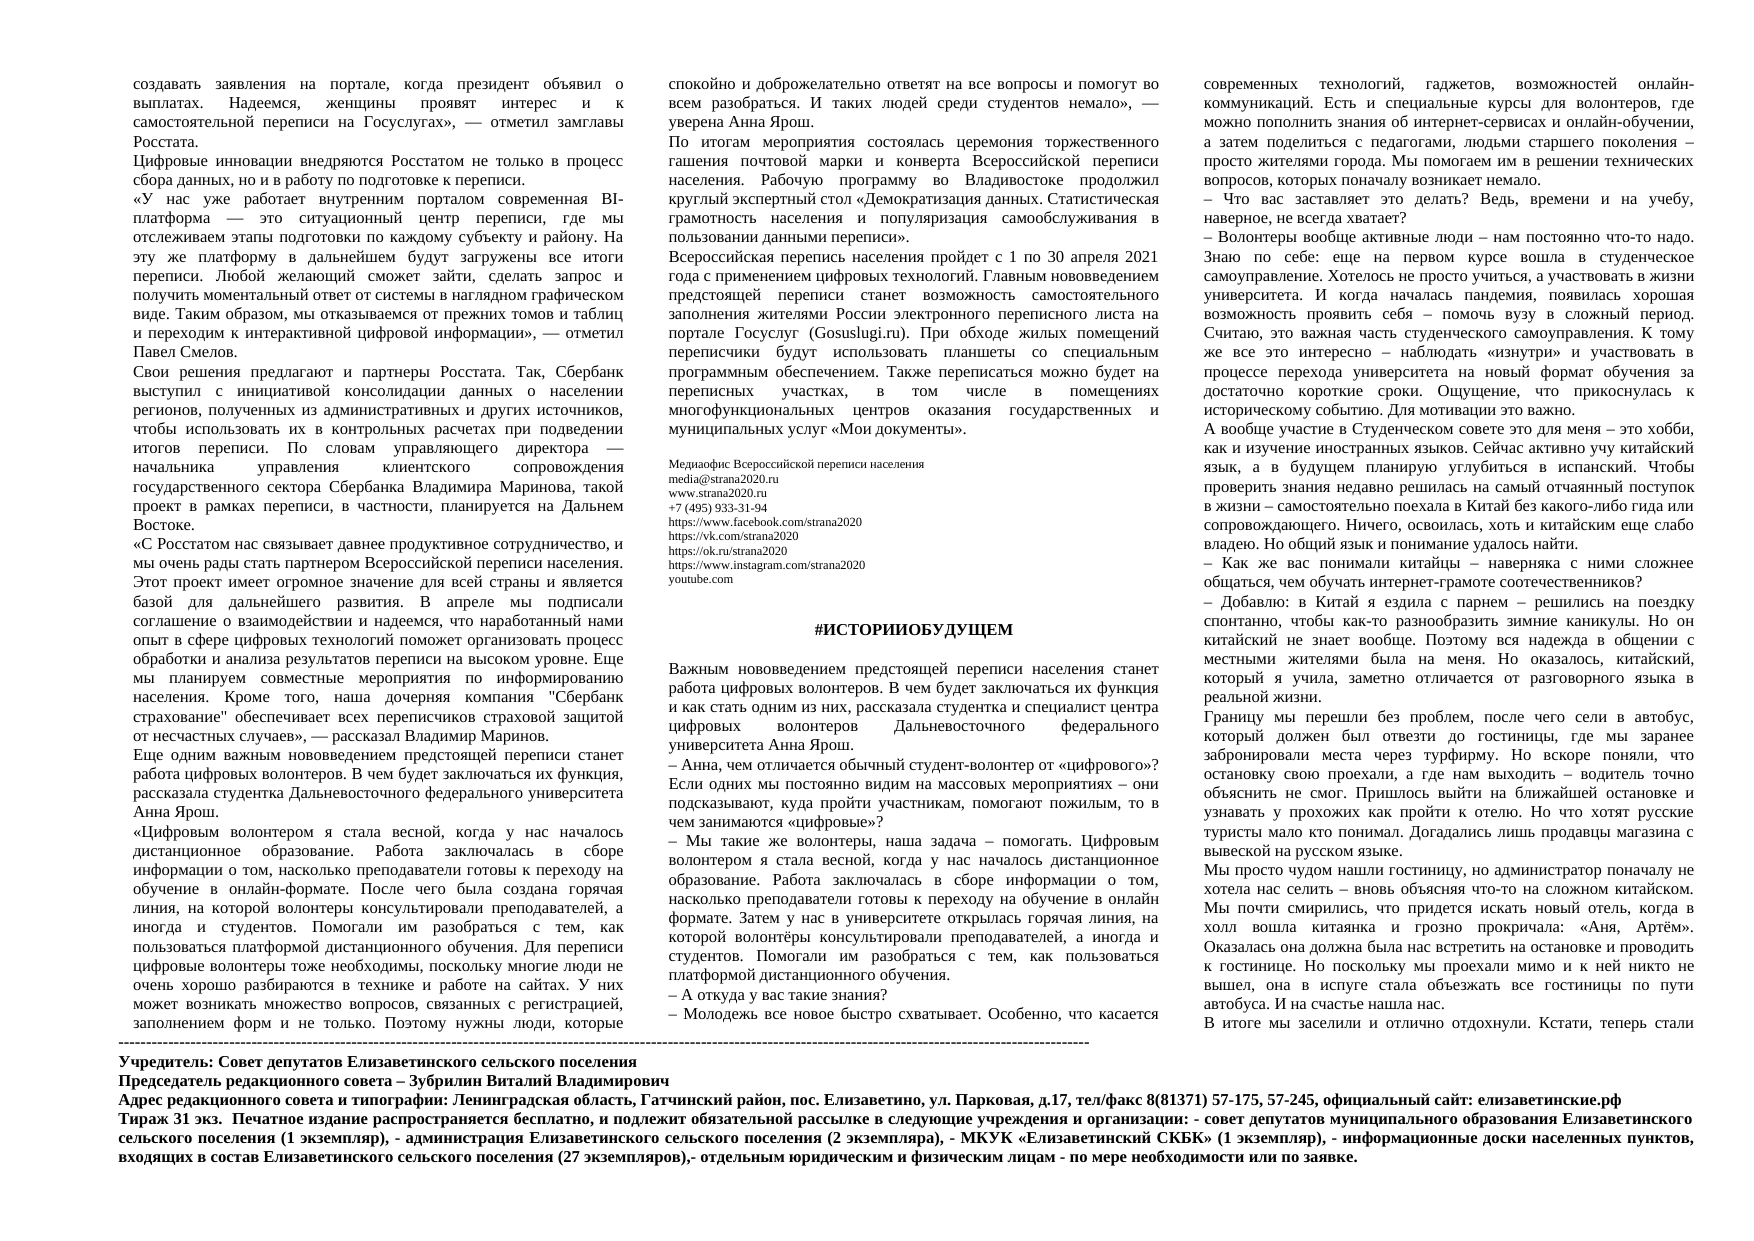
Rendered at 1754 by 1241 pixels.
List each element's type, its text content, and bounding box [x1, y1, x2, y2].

text www.strana2020.ru [668, 486, 1159, 500]
text https://vk.com/strana2020 [668, 529, 1159, 543]
text – Анна, чем отличается обычный студент-волонтер от «цифрового»? Если одних мы постоянно видим на массовых мероприятиях – они подсказывают, куда пройти участникам, помогают пожилым, то в чем занимаются «цифровые»? [668, 754, 1159, 831]
text Всероссийская перепись населения пройдет с 1 по 30 апреля 2021 года с применением цифровых технологий. Главным нововведением предстоящей переписи станет возможность самостоятельного заполнения жителями России электронного переписного листа на портале Госуслуг (Gosuslugi.ru). При обходе жилых помещений переписчики будут использовать планшеты со специальным программным обеспечением. Также переписаться можно будет на переписных участках, в том числе в помещениях многофункциональных центров оказания государственных и муниципальных услуг «Мои документы». [668, 246, 1159, 438]
text #ИСТОРИИОБУДУЩЕМ [668, 620, 1159, 639]
text Еще одним важным нововведением предстоящей переписи станет работа цифровых волонтеров. В чем будет заключаться их функция, рассказала студентка Дальневосточного федерального университета Анна Ярош. [133, 745, 624, 821]
text Свои решения предлагают и партнеры Росстата. Так, Сбербанк выступил с инициативой консолидации данных о населении регионов, полученных из административных и других источников, чтобы использовать их в контрольных расчетах при подведении итогов переписи. По словам управляющего директора — начальника управления клиентского сопровождения государственного сектора Сбербанка Владимира Маринова, такой проект в рамках переписи, в частности, планируется на Дальнем Востоке. [133, 361, 624, 534]
text – А откуда у вас такие знания? [668, 984, 1159, 1003]
text Важным нововведением предстоящей переписи населения станет работа цифровых волонтеров. В чем будет заключаться их функция и как стать одним из них, рассказала студентка и специалист центра цифровых волонтеров Дальневосточного федерального университета Анна Ярош. [668, 658, 1159, 754]
text Мы просто чудом нашли гостиницу, но администратор поначалу не хотела нас селить – вновь объясняя что-то на сложном китайском. Мы почти смирились, что придется искать новый отель, когда в холл вошла китаянка и грозно прокричала: «Аня, Артём». Оказалась она должна была нас встретить на остановке и проводить к гостинице. Но поскольку мы проехали мимо и к ней никто не вышел, она в испуге стала объезжать все гостиницы по пути автобуса. И на счастье нашла нас. [1203, 860, 1695, 1013]
text https://ok.ru/strana2020 [668, 543, 1159, 558]
text – Как же вас понимали китайцы – наверняка с ними сложнее общаться, чем обучать интернет-грамоте соотечественников? [1203, 553, 1695, 591]
text media@strana2020.ru [668, 472, 1159, 486]
text – Добавлю: в Китай я ездила с парнем – решились на поездку спонтанно, чтобы как-то разнообразить зимние каникулы. Но он китайский не знает вообще. Поэтому вся надежда в общении с местными жителями была на меня. Но оказалось, китайский, который я учила, заметно отличается от разговорного языка в реальной жизни. [1203, 591, 1695, 706]
text А вообще участие в Студенческом совете это для меня – это хобби, как и изучение иностранных языков. Сейчас активно учу китайский язык, а в будущем планирую углубиться в испанский. Чтобы проверить знания недавно решилась на самый отчаянный поступок в жизни – самостоятельно поехала в Китай без какого-либо гида или сопровождающего. Ничего, освоилась, хоть и китайским еще слабо владею. Но общий язык и понимание удалось найти. [1203, 419, 1695, 553]
text «У нас уже работает внутренним порталом современная BI-платформа — это ситуационный центр переписи, где мы отслеживаем этапы подготовки по каждому субъекту и району. На эту же платформу в дальнейшем будут загружены все итоги переписи. Любой желающий сможет зайти, сделать запрос и получить моментальный ответ от системы в наглядном графическом виде. Таким образом, мы отказываемся от прежних томов и таблиц и переходим к интерактивной цифровой информации», — отметил Павел Смелов. [133, 189, 624, 361]
text По итогам мероприятия состоялась церемония торжественного гашения почтовой марки и конверта Всероссийской переписи населения. Рабочую программу во Владивостоке продолжил круглый экспертный стол «Демократизация данных. Статистическая грамотность населения и популяризация самообслуживания в пользовании данными переписи». [668, 131, 1159, 246]
text Границу мы перешли без проблем, после чего сели в автобус, который должен был отвезти до гостиницы, где мы заранее забронировали места через турфирму. Но вскоре поняли, что остановку свою проехали, а где нам выходить – водитель точно объяснить не смог. Пришлось выйти на ближайшей остановке и узнавать у прохожих как пройти к отелю. Но что хотят русские туристы мало кто понимал. Догадались лишь продавцы магазина с вывеской на русском языке. [1203, 706, 1695, 860]
text Цифровые инновации внедряются Росстатом не только в процесс сбора данных, но и в работу по подготовке к переписи. [133, 151, 624, 189]
text +7 (495) 933-31-94 [668, 500, 1159, 515]
text «С Росстатом нас связывает давнее продуктивное сотрудничество, и мы очень рады стать партнером Всероссийской переписи населения. Этот проект имеет огромное значение для всей страны и является базой для дальнейшего развития. В апреле мы подписали соглашение о взаимодействии и надеемся, что наработанный нами опыт в сфере цифровых технологий поможет организовать процесс обработки и анализа результатов переписи на высоком уровне. Еще мы планируем совместные мероприятия по информированию населения. Кроме того, наша дочерняя компания "Сбербанк страхование" обеспечивает всех переписчиков страховой защитой от несчастных случаев», — рассказал Владимир Маринов. [133, 534, 624, 745]
text – Мы такие же волонтеры, наша задача – помогать. Цифровым волонтером я стала весной, когда у нас началось дистанционное образование. Работа заключалась в сборе информации о том, насколько преподаватели готовы к переходу на обучение в онлайн формате. Затем у нас в университете открылась горячая линия, на которой волонтёры консультировали преподавателей, а иногда и студентов. Помогали им разобраться с тем, как пользоваться платформой дистанционного обучения. [668, 831, 1159, 984]
text youtube.com [668, 572, 1159, 587]
text «Цифровым волонтером я стала весной, когда у нас началось дистанционное образование. Работа заключалась в сборе информации о том, насколько преподаватели готовы к переходу на обучение в онлайн-формате. После чего была создана горячая линия, на которой волонтеры консультировали преподавателей, а иногда и студентов. Помогали им разобраться с тем, как пользоваться платформой дистанционного обучения. Для переписи цифровые волонтеры тоже необходимы, поскольку многие люди не очень хорошо разбираются в технике и работе на сайтах. У них может возникать множество вопросов, связанных с регистрацией, заполнением форм и не только. Поэтому нужны люди, которые спокойно и доброжелательно ответят на все вопросы и помогут во всем разобраться. И таких людей среди студентов немало», — уверена Анна Ярош. [133, 821, 624, 1032]
text – Молодежь все новое быстро схватывает. Особенно, что касается современных технологий, гаджетов, возможностей онлайн-коммуникаций. Есть и специальные курсы для волонтеров, где можно пополнить знания об интернет-сервисах и онлайн-обучении, а затем поделиться с педагогами, людьми старшего поколения – просто жителями города. Мы помогаем им в решении технических вопросов, которых поначалу возникает немало. [1203, 74, 1695, 189]
text – Волонтеры вообще активные люди – нам постоянно что-то надо. Знаю по себе: еще на первом курсе вошла в студенческое самоуправление. Хотелось не просто учиться, а участвовать в жизни университета. И когда началась пандемия, появилась хорошая возможность проявить себя – помочь вузу в сложный период. Считаю, это важная часть студенческого самоуправления. К тому же все это интересно – наблюдать «изнутри» и участвовать в процессе перехода университета на новый формат обучения за достаточно короткие сроки. Ощущение, что прикоснулась к историческому событию. Для мотивации это важно. [1203, 227, 1695, 419]
text https://www.facebook.com/strana2020 [668, 515, 1159, 529]
text Медиаофис Всероссийской переписи населения [668, 457, 1159, 472]
text – Что вас заставляет это делать? Ведь, времени и на учебу, наверное, не всегда хватает? [1203, 189, 1695, 227]
text https://www.instagram.com/strana2020 [668, 558, 1159, 572]
